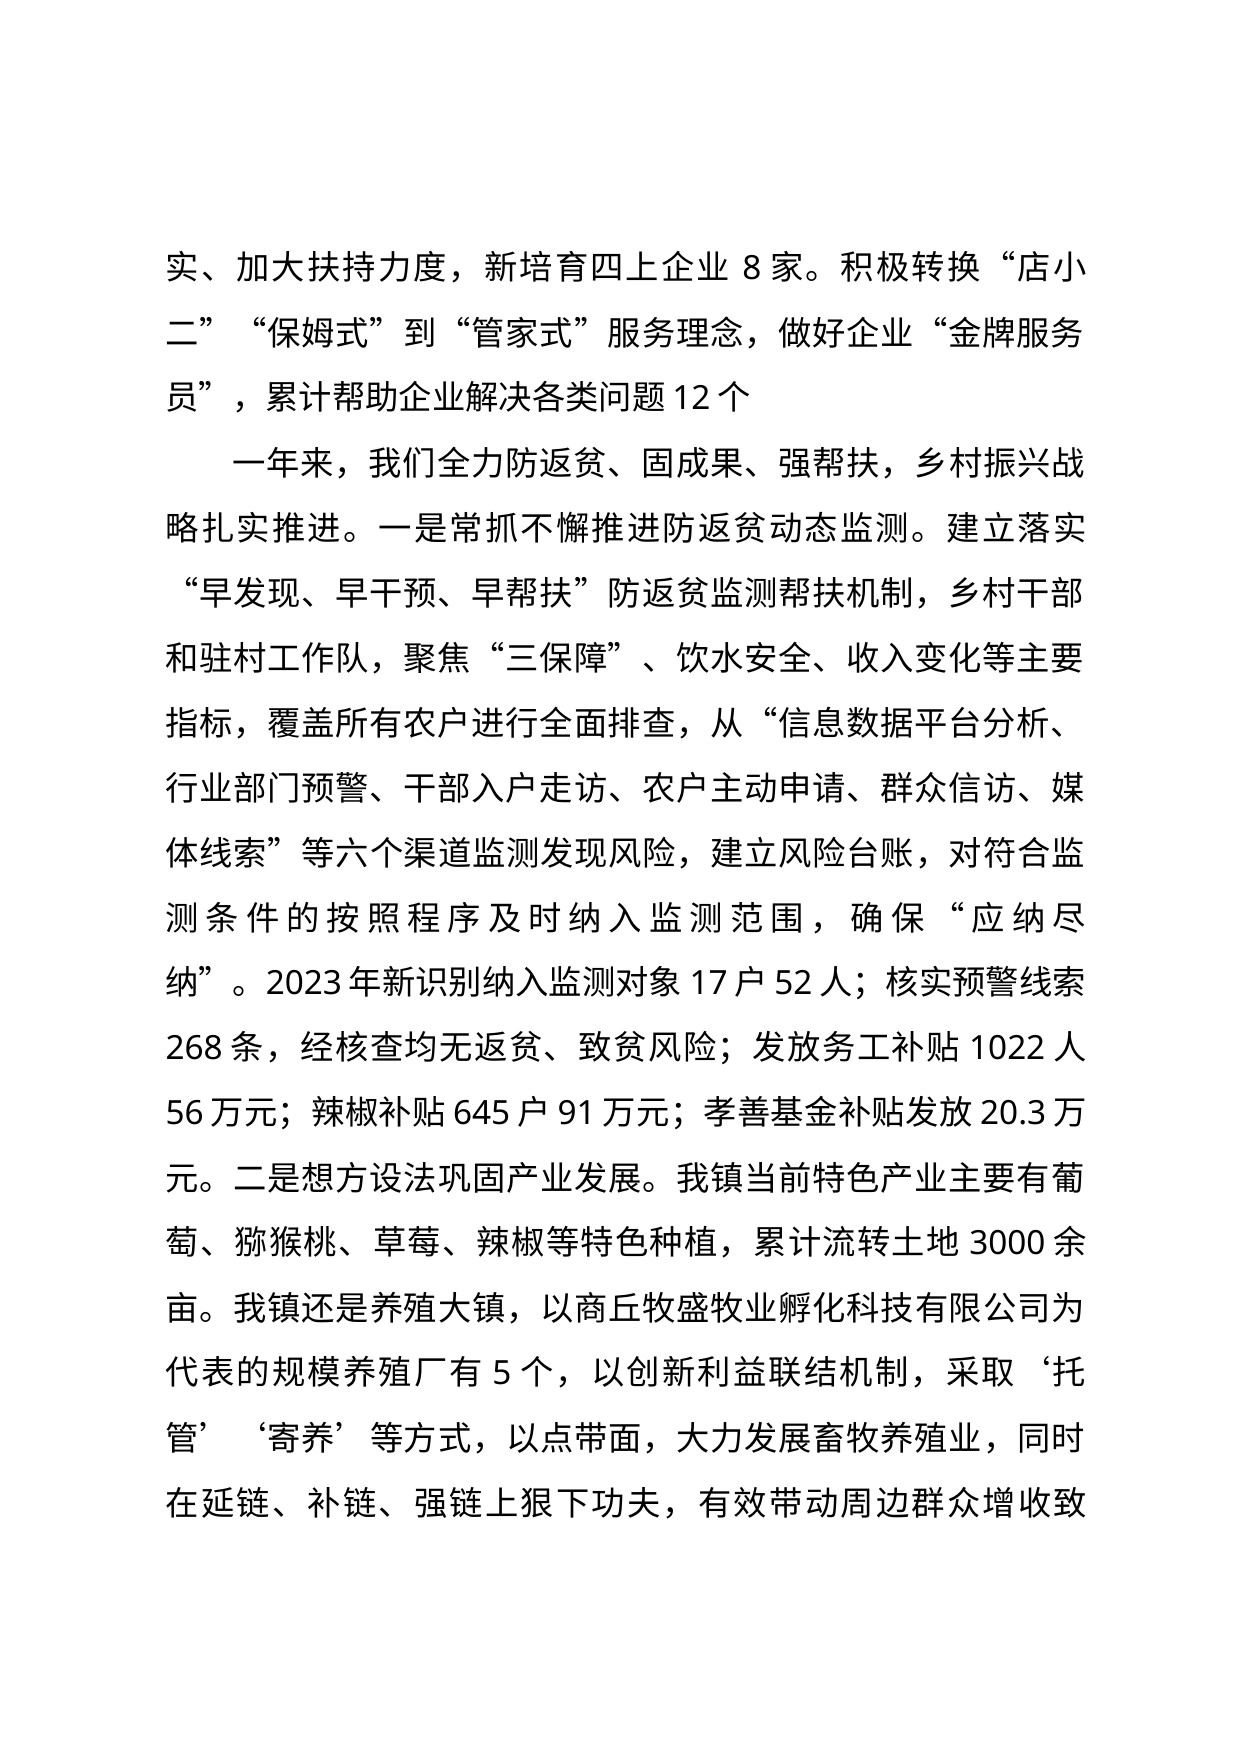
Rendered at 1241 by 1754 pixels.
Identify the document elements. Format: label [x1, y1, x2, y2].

text [165, 428, 1087, 1533]
text [165, 233, 1087, 428]
